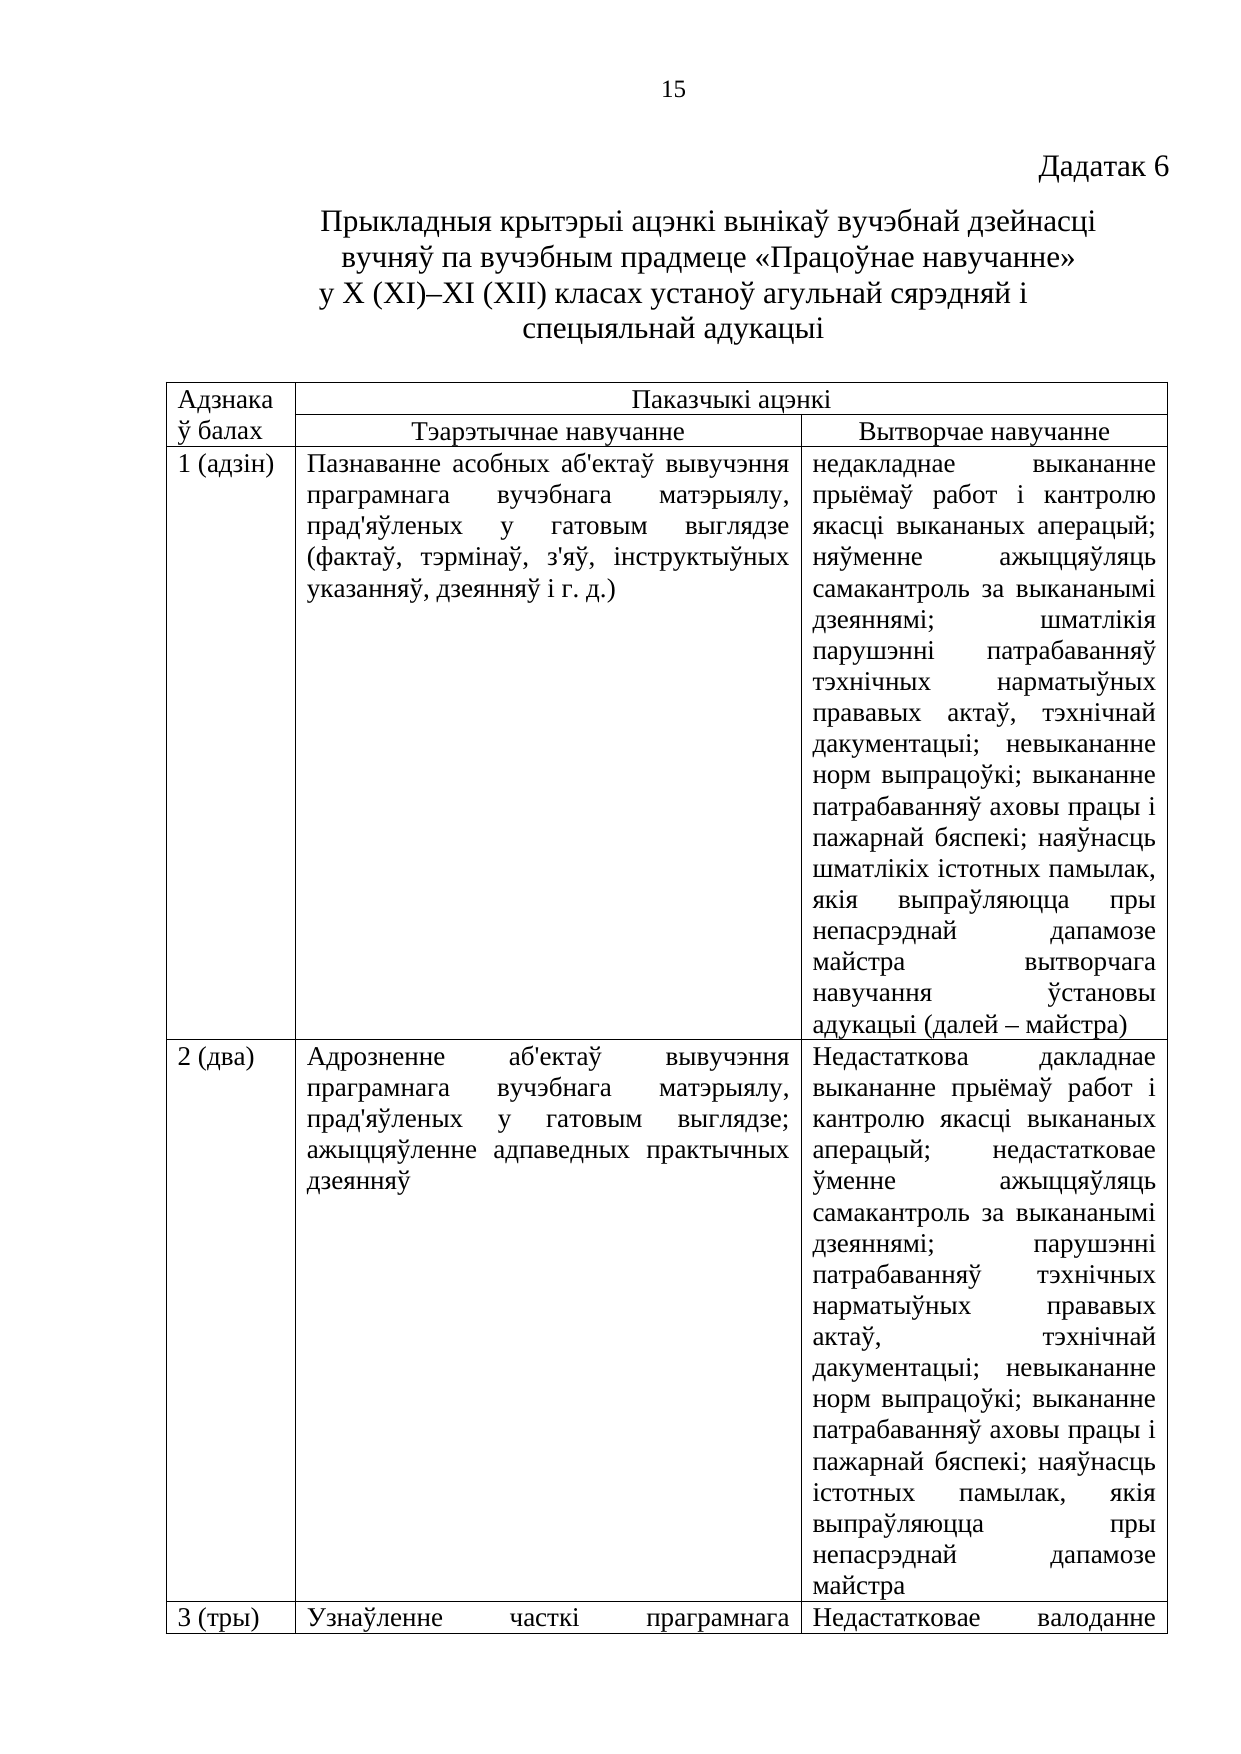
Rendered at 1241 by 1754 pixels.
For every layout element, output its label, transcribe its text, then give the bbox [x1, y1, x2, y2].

table_cell Пазнаванне асобных аб'ектаў вывучэння праграмнага вучэбнага матэрыялу, прад'яўленых у гатовым выглядзе (фактаў, тэрмінаў, з'яў, інструктыўных указанняў, дзеянняў і г. д.) [296, 447, 801, 1039]
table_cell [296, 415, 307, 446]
table_cell недакладнае выкананне прыёмаў работ і кантролю якасці выкананых аперацый; няўменне ажыццяўляць самакантроль за выкананымі дзеяннямі; шматлікія парушэнні патрабаванняў тэхнічных нарматыўных прававых актаў, тэхнічнай дакументацыі; невыкананне норм выпрацоўкі; выкананне патрабаванняў аховы працы і пажарнай бяспекі; наяўнасць шматлікіх істотных памылак, якія выпраўляюцца пры непасрэднай дапамозе майстра вытворчага навучання ўстановы адукацыі (далей – майстра) [802, 447, 1167, 1039]
text Прыкладныя крытэрыі ацэнкі вынікаў вучэбнай дзейнасці [177, 202, 1169, 238]
table_cell 3 (тры) [167, 1602, 295, 1633]
text Дадатак 6 [177, 147, 1169, 183]
text вучняў па вучэбным прадмеце «Працоўнае навучанне» [177, 238, 1169, 274]
text спецыяльнай адукацыі [177, 310, 1169, 346]
table_cell 2 (два) [167, 1040, 295, 1601]
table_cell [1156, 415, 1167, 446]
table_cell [802, 1602, 1167, 1633]
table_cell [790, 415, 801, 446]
table_cell Адрозненне аб'ектаў вывучэння праграмнага вучэбнага матэрыялу, прад'яўленых у гатовым выглядзе; ажыццяўленне адпаведных практычных дзеянняў [296, 1040, 801, 1601]
table_header Адзнака ў балах [167, 383, 295, 446]
table_cell 1 (адзін) [167, 447, 295, 1039]
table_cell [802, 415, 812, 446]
table_cell Недастаткова дакладнае выкананне прыёмаў работ і кантролю якасці выкананых аперацый; недастатковае ўменне ажыццяўляць самакантроль за выкананымі дзеяннямі; парушэнні патрабаванняў тэхнічных нарматыўных прававых актаў, тэхнічнай дакументацыі; невыкананне норм выпрацоўкі; выкананне патрабаванняў аховы працы і пажарнай бяспекі; наяўнасць істотных памылак, якія выпраўляюцца пры непасрэднай дапамозе майстра [802, 1040, 1167, 1601]
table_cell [296, 1602, 801, 1633]
text у X (XI)–XI (XII) класах устаноў агульнай сярэдняй і [177, 274, 1169, 310]
